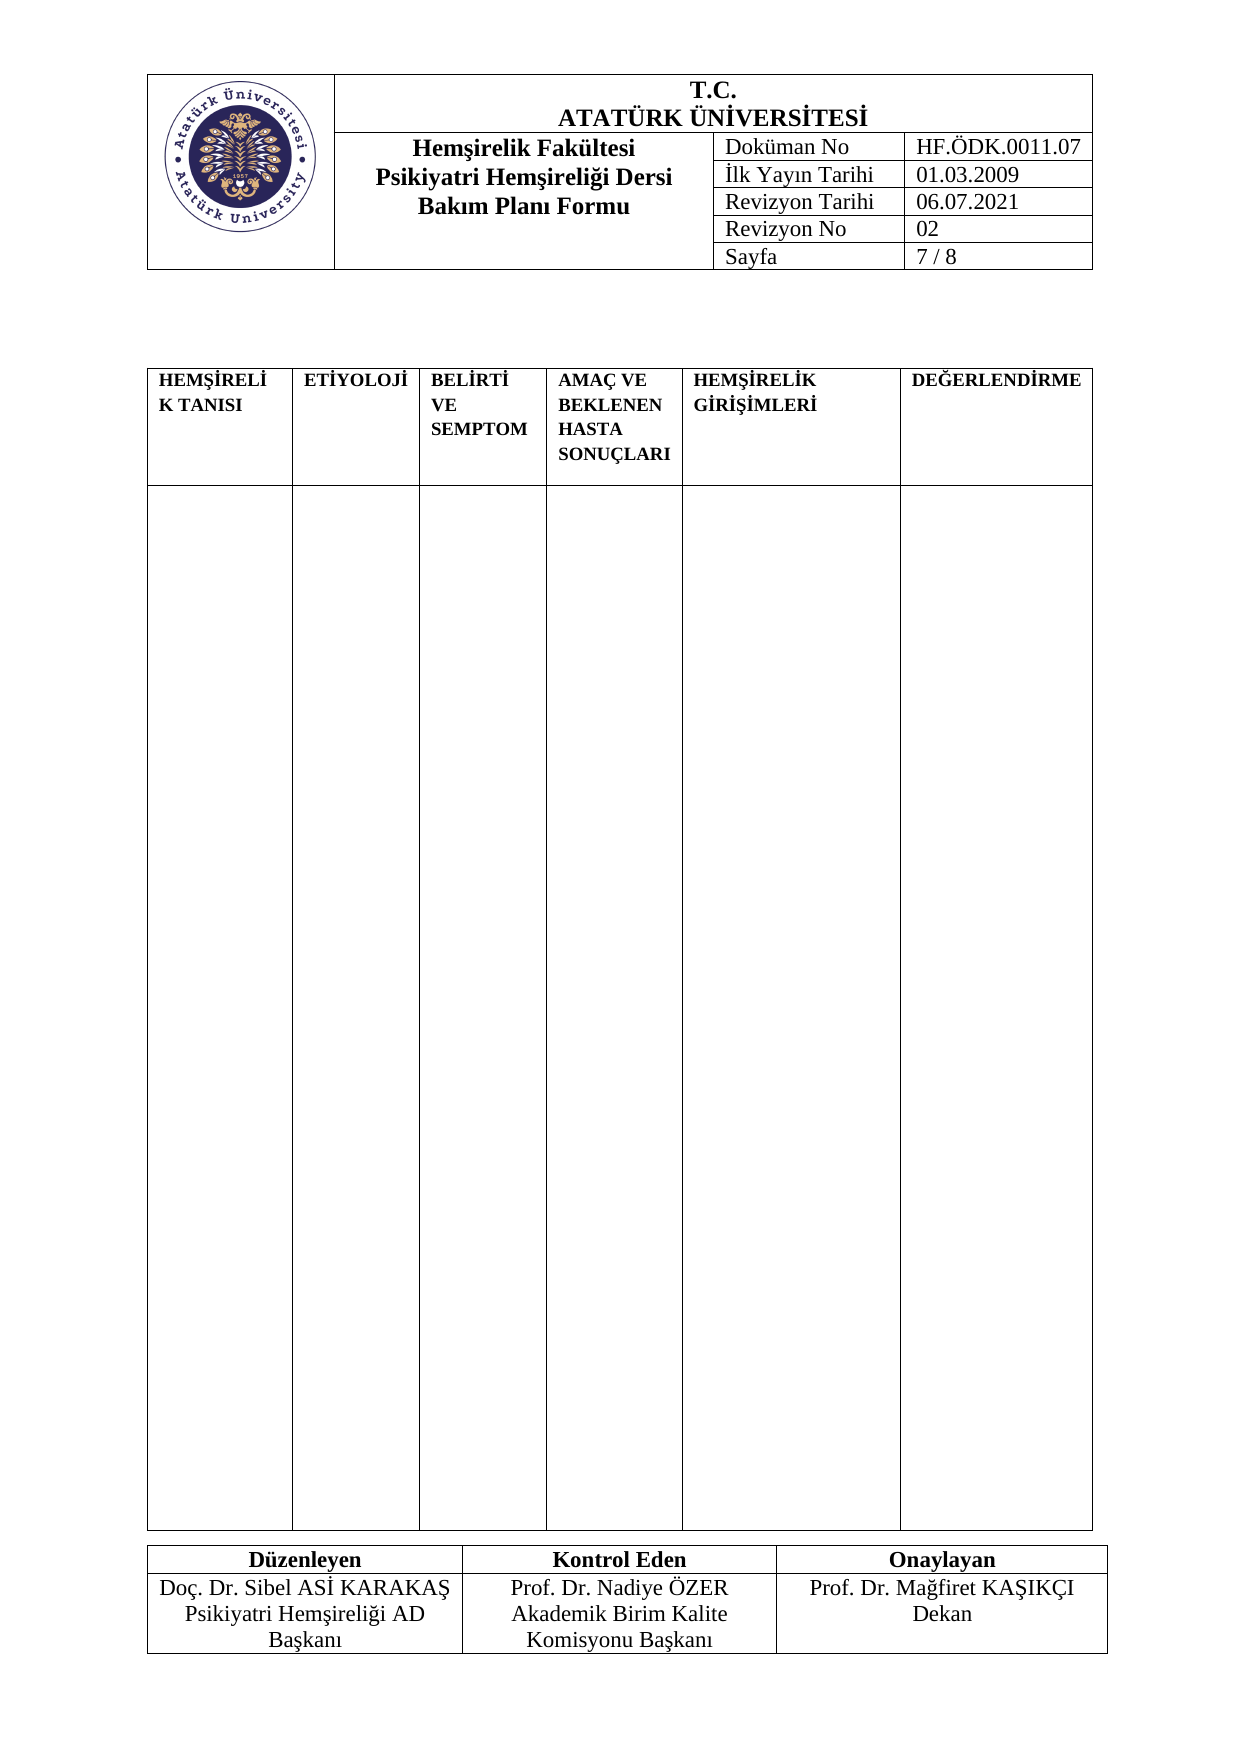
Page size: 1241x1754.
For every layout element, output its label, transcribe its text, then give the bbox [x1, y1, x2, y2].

table_cell [148, 486, 292, 1530]
table_cell [293, 486, 419, 1530]
picture [158, 74, 323, 238]
table_cell [683, 486, 900, 1530]
table_header ETİYOLOJİ [293, 369, 419, 485]
table_header DEĞERLENDİRME [901, 369, 1092, 485]
table_header HEMŞİRELİK TANISI [148, 369, 292, 485]
table_cell [420, 486, 546, 1530]
table_header HEMŞİRELİK GİRİŞİMLERİ [683, 369, 900, 485]
table_cell [901, 486, 1092, 1530]
table_header BELİRTİ VE SEMPTOM [420, 369, 546, 485]
table_cell [547, 486, 682, 1530]
table_header AMAÇ VE BEKLENEN HASTA SONUÇLARI [547, 369, 682, 485]
